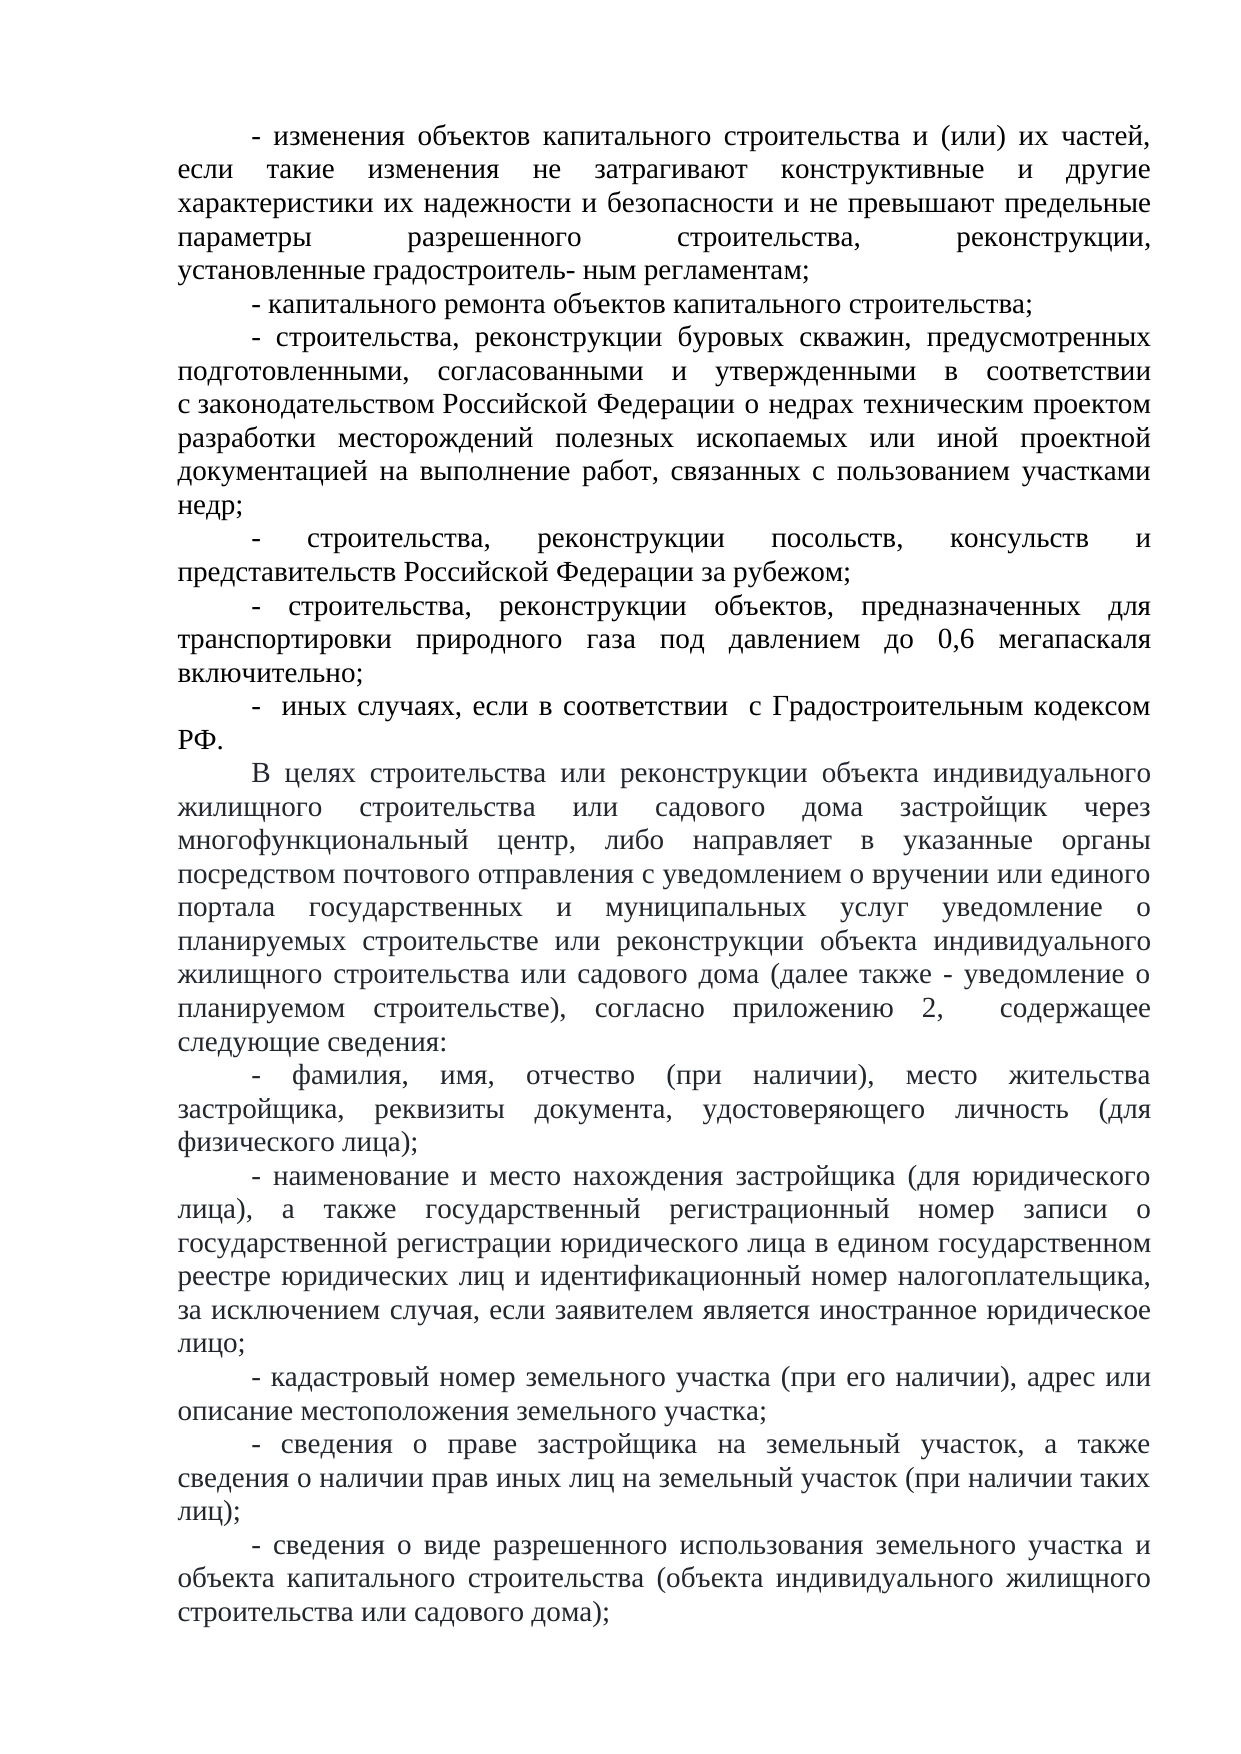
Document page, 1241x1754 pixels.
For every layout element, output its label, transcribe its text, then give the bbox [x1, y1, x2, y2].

text - иных случаях, если в соответствии с Градостроительным кодексом РФ. [177, 688, 1152, 755]
text - фамилия, имя, отчество (при наличии), место жительства застройщика, реквизиты документа, удостоверяющего личность (для физического лица); [177, 1057, 1152, 1158]
text - строительства, реконструкции объектов, предназначенных для транспортировки природного газа под давлением до 0,6 мегапаскаля включительно; [177, 588, 1152, 688]
text - кадастровый номер земельного участка (при его наличии), адрес или описание местоположения земельного участка; [177, 1359, 1152, 1426]
text - наименование и место нахождения застройщика (для юридического лица), а также государственный регистрационный номер записи о государственной регистрации юридического лица в едином государственном реестре юридических лиц и идентификационный номер налогоплательщика, за исключением случая, если заявителем является иностранное юридическое лицо; [177, 1158, 1152, 1359]
text - строительства, реконструкции буровых скважин, предусмотренных подготовленными, согласованными и утвержденными в соответствии с законодательством Российской Федерации о недрах техническим проектом разработки месторождений полезных ископаемых или иной проектной документацией на выполнение работ, связанных с пользованием участками недр; [177, 319, 1152, 521]
text - сведения о виде разрешенного использования земельного участка и объекта капитального строительства (объекта индивидуального жилищного строительства или садового дома); [177, 1527, 1152, 1627]
text - сведения о праве застройщика на земельный участок, а также сведения о наличии прав иных лиц на земельный участок (при наличии таких лиц); [177, 1426, 1152, 1527]
text В целях строительства или реконструкции объекта индивидуального жилищного строительства или садового дома застройщик через многофункциональный центр, либо направляет в указанные органы посредством почтового отправления с уведомлением о вручении или единого портала государственных и муниципальных услуг уведомление о планируемых строительстве или реконструкции объекта индивидуального жилищного строительства или садового дома (далее также - уведомление о планируемом строительстве), согласно приложению 2, содержащее следующие сведения: [177, 755, 1152, 1057]
text - капитального ремонта объектов капитального строительства; [177, 286, 1152, 319]
text - строительства, реконструкции посольств, консульств и представительств Российской Федерации за рубежом; [177, 521, 1152, 588]
text - изменения объектов капитального строительства и (или) их частей, если такие изменения не затрагивают конструктивные и другие характеристики их надежности и безопасности и не превышают предельные параметры разрешенного строительства, реконструкции, установленные градостроитель- ным регламентам; [177, 118, 1152, 286]
